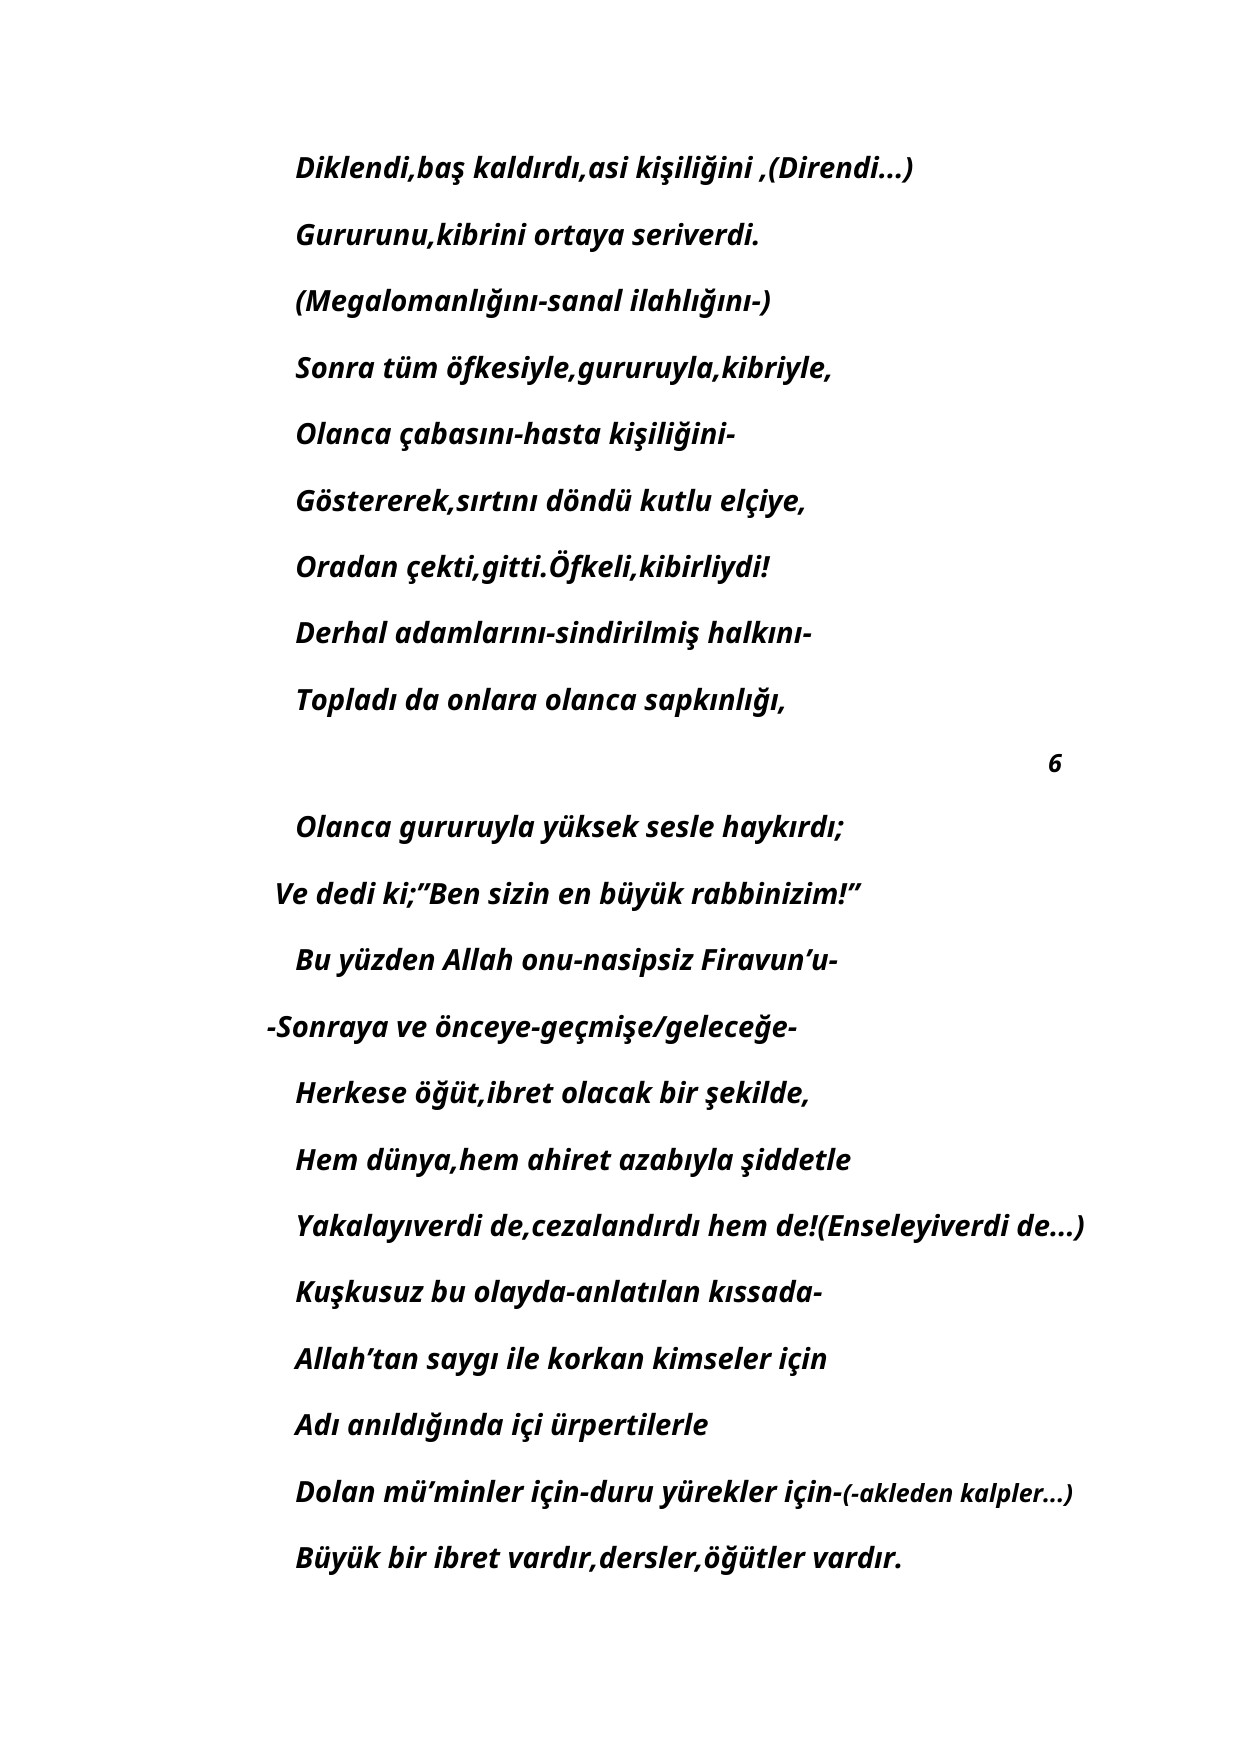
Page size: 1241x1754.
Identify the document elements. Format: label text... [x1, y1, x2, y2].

text Ve dedi ki;”Ben sizin en büyük rabbinizim!” [148, 873, 1093, 913]
text Yakalayıverdi de,cezalandırdı hem de!(Enseleyiverdi de...) [148, 1205, 1093, 1245]
text Oradan çekti,gitti.Öfkeli,kibirliydi! [148, 546, 1093, 586]
text Sonra tüm öfkesiyle,gururuyla,kibriyle, [148, 347, 1093, 387]
text Olanca gururuyla yüksek sesle haykırdı; [148, 807, 1093, 846]
text Hem dünya,hem ahiret azabıyla şiddetle [148, 1139, 1093, 1178]
text Derhal adamlarını-sindirilmiş halkını- [148, 613, 1093, 652]
text Gururunu,kibrini ortaya seriverdi. [148, 214, 1093, 254]
text Herkese öğüt,ibret olacak bir şekilde, [148, 1072, 1093, 1112]
text Göstererek,sırtını döndü kutlu elçiye, [148, 480, 1093, 519]
text (Megalomanlığını-sanal ilahlığını-) [148, 281, 1093, 320]
text Büyük bir ibret vardır,dersler,öğütler vardır. [148, 1538, 1093, 1577]
text Dolan mü’minler için-duru yürekler için-(-akleden kalpler...) [148, 1471, 1093, 1511]
text Bu yüzden Allah onu-nasipsiz Firavun’u- [148, 939, 1093, 979]
text Allah’tan saygı ile korkan kimseler için [148, 1338, 1093, 1378]
text -Sonraya ve önceye-geçmişe/geleceğe- [148, 1006, 1093, 1046]
text 6 [148, 746, 1093, 780]
text Topladı da onlara olanca sapkınlığı, [148, 679, 1093, 719]
text Adı anıldığında içi ürpertilerle [148, 1405, 1093, 1444]
text Olanca çabasını-hasta kişiliğini- [148, 413, 1093, 453]
text Kuşkusuz bu olayda-anlatılan kıssada- [148, 1272, 1093, 1311]
text Diklendi,baş kaldırdı,asi kişiliğini ,(Direndi...) [148, 148, 1093, 187]
